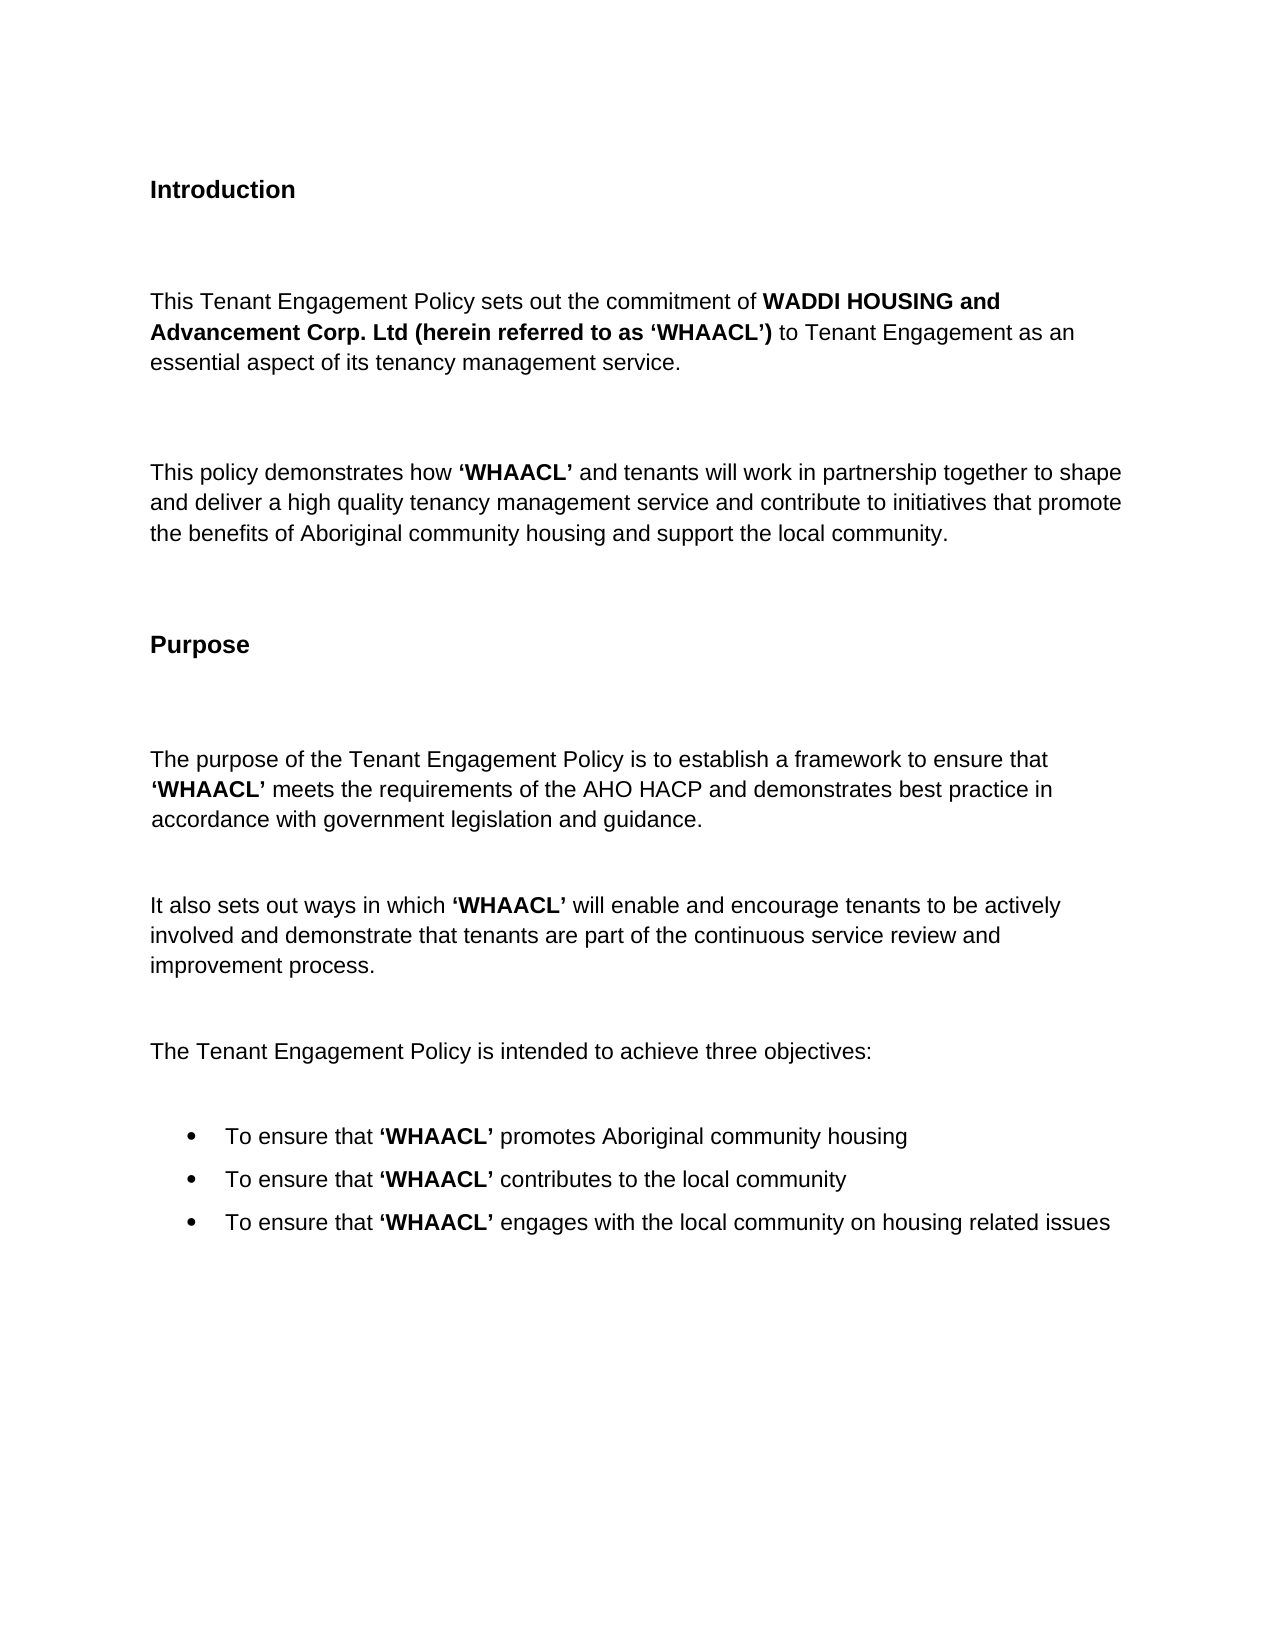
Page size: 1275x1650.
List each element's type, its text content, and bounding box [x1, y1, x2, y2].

list To ensure that ‘WHAACL’ engages with the local community on housing related issues [187, 1208, 1125, 1235]
list To ensure that ‘WHAACL’ contributes to the local community [187, 1166, 1125, 1192]
list To ensure that ‘WHAACL’ promotes Aboriginal community housing [187, 1123, 1125, 1149]
text It also sets out ways in which ‘WHAACL’ will enable and encourage tenants to be actively involved and demonstrate that tenants are part of the continuous service review and improvement process. [150, 892, 1125, 978]
text Introduction [150, 175, 1125, 204]
text This Tenant Engagement Policy sets out the commitment of WADDI HOUSING and Advancement Corp. Ltd (herein referred to as ‘WHAACL’) to Tenant Engagement as an essential aspect of its tenancy management service. [150, 288, 1125, 375]
text The Tenant Engagement Policy is intended to achieve three objectives: [150, 1038, 1125, 1064]
text This policy demonstrates how ‘WHAACL’ and tenants will work in partnership together to shape and deliver a high quality tenancy management service and contribute to initiatives that promote the benefits of Aboriginal community housing and support the local community. [150, 459, 1125, 546]
text Purpose [150, 630, 1125, 659]
text The purpose of the Tenant Engagement Policy is to establish a framework to ensure that ‘WHAACL’ meets the requirements of the AHO HACP and demonstrates best practice in accordance with government legislation and guidance. [150, 746, 1125, 833]
